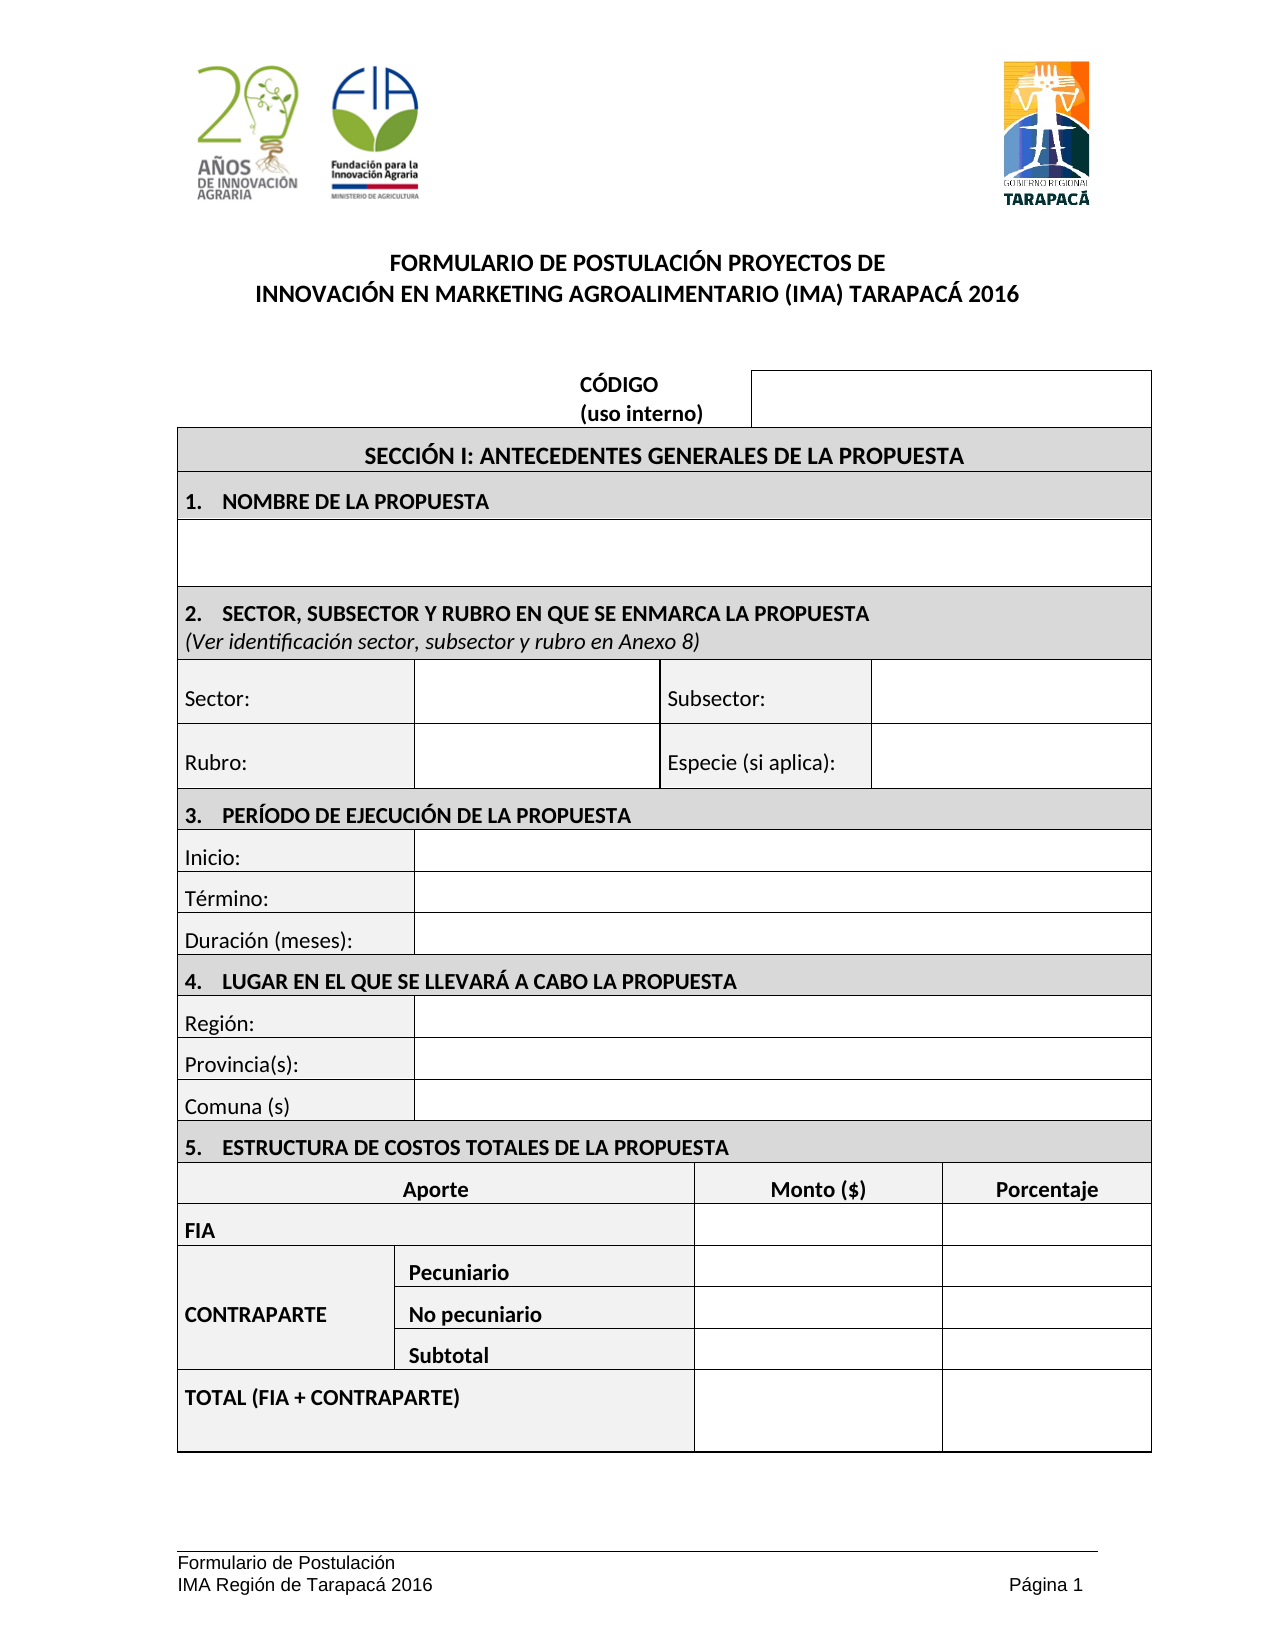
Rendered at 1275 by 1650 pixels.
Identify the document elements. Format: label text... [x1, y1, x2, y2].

table_cell [943, 1246, 1151, 1286]
text INNOVACIÓN EN MARKETING AGROALIMENTARIO (IMA) TARAPACÁ 2016 [177, 278, 1098, 308]
table_cell [415, 660, 659, 723]
picture [176, 37, 440, 205]
table_cell Inicio: [178, 830, 414, 871]
table_cell [872, 660, 1151, 723]
table_cell Especie (si aplica): [661, 724, 871, 787]
table_cell SECCIÓN I: ANTECEDENTES GENERALES DE LA PROPUESTA [178, 428, 1151, 471]
table_cell Aporte [178, 1163, 694, 1203]
table_cell [943, 1204, 1151, 1245]
table_cell Provincia(s): [178, 1038, 414, 1078]
table_cell SECTOR, SUBSECTOR Y RUBRO EN QUE SE ENMARCA LA PROPUESTA (Ver identificación sector, subsector y rubro en Anexo 8) [178, 587, 1151, 659]
picture [1001, 59, 1090, 206]
table_cell NOMBRE DE LA PROPUESTA [178, 472, 1151, 518]
table_cell Duración (meses): [178, 913, 414, 954]
table_cell Porcentaje [943, 1163, 1151, 1203]
table_header [752, 371, 1151, 427]
table_cell [695, 1204, 942, 1245]
table_cell [415, 1080, 1151, 1120]
table_cell [415, 830, 1151, 871]
table_cell [943, 1287, 1151, 1328]
table_cell Monto ($) [695, 1163, 942, 1203]
text FORMULARIO DE POSTULACIÓN PROYECTOS DE [177, 247, 1098, 278]
table_cell Rubro: [178, 724, 414, 787]
table_cell [415, 996, 1151, 1037]
table_cell [695, 1329, 942, 1369]
table_cell [415, 1038, 1151, 1078]
table_cell [415, 872, 1151, 912]
table_cell Pecuniario [395, 1246, 694, 1286]
table_cell [415, 913, 1151, 954]
table_cell [415, 724, 659, 787]
table_cell [695, 1370, 942, 1451]
table_cell [872, 724, 1151, 787]
table_cell ESTRUCTURA DE COSTOS TOTALES DE LA PROPUESTA [178, 1121, 1151, 1162]
table_cell [178, 520, 1151, 586]
table_cell CONTRAPARTE [178, 1246, 394, 1369]
table_cell Comuna (s) [178, 1080, 414, 1120]
table_cell [943, 1329, 1151, 1369]
table_cell LUGAR EN EL QUE SE LLEVARÁ A CABO LA PROPUESTA [178, 955, 1151, 995]
table_cell Término: [178, 872, 414, 912]
table_cell TOTAL (FIA + CONTRAPARTE) [178, 1370, 694, 1451]
table_cell FIA [178, 1204, 694, 1245]
table_cell [695, 1246, 942, 1286]
table_cell [695, 1287, 942, 1328]
table_cell Subsector: [661, 660, 871, 723]
table_cell No pecuniario [395, 1287, 694, 1328]
table_cell PERÍODO DE EJECUCIÓN DE LA PROPUESTA [178, 789, 1151, 829]
table_cell Subtotal [395, 1329, 694, 1369]
table_header CÓDIGO (uso interno) [573, 370, 751, 427]
table_cell Sector: [178, 660, 414, 723]
table_cell [943, 1370, 1151, 1451]
table_cell Región: [178, 996, 414, 1037]
